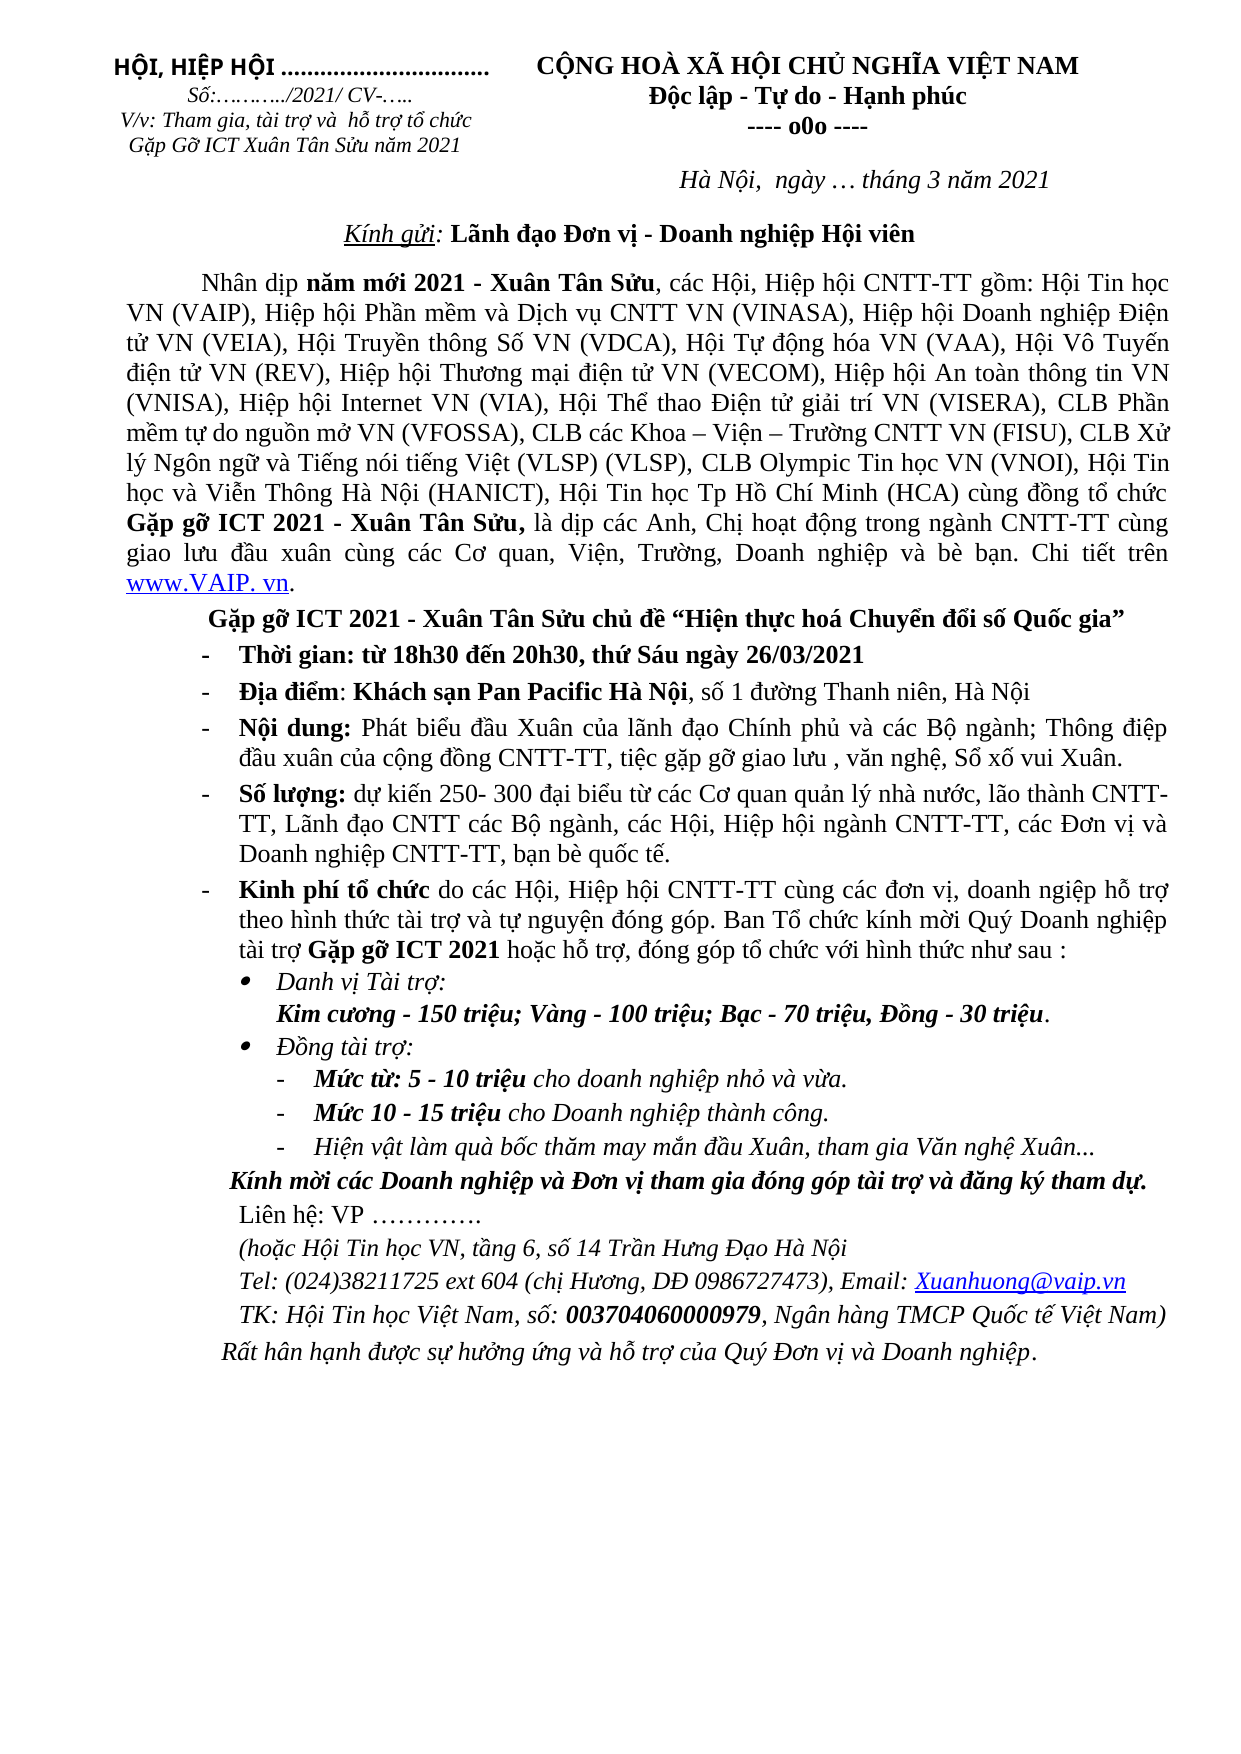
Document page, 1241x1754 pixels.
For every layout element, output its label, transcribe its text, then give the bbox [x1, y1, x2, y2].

table_header CỘNG HOÀ XÃ HỘI CHỦ NGHĨA VIỆT NAM Độc lập - Tự do - Hạnh phúc ---- o0o ---- Hà Nội, ngày … tháng 3 năm 2021 [503, 50, 1112, 194]
text Rất hân hạnh được sự hưởng ứng và hỗ trợ của Quý Đơn vị và Doanh nghiệp. [88, 1336, 1170, 1366]
list Mức 10 - 15 triệu cho Doanh nghiệp thành công. [276, 1097, 1170, 1127]
text Kính gửi: Lãnh đạo Đơn vị - Doanh nghiệp Hội viên [88, 218, 1170, 248]
list Mức từ: 5 - 10 triệu cho doanh nghiệp nhỏ và vừa. [276, 1063, 1170, 1093]
list Đồng tài trợ: [238, 1031, 1170, 1061]
list Kinh phí tổ chức do các Hội, Hiệp hội CNTT-TT cùng các đơn vị, doanh ngiệp hỗ trợ theo hình thức tài trợ và tự nguyện đóng góp. Ban Tổ chức kính mời Quý Doanh nghiệp tài trợ Gặp gỡ ICT 2021 hoặc hỗ trợ, đóng góp tổ chức với hình thức như sau : [201, 874, 1170, 964]
text Nhân dịp năm mới 2021 - Xuân Tân Sửu, các Hội, Hiệp hội CNTT-TT gồm: Hội Tin học VN (VAIP), Hiệp hội Phần mềm và Dịch vụ CNTT VN (VINASA), Hiệp hội Doanh nghiệp Điện tử VN (VEIA), Hội Truyền thông Số VN (VDCA), Hội Tự động hóa VN (VAA), Hội Vô Tuyến điện tử VN (REV), Hiệp hội Thương mại điện tử VN (VECOM), Hiệp hội An toàn thông tin VN (VNISA), Hiệp hội Internet VN (VIA), Hội Thể thao Điện tử giải trí VN (VISERA), CLB Phần mềm tự do nguồn mở VN (VFOSSA), CLB các Khoa – Viện – Trường CNTT VN (FISU), CLB Xử lý Ngôn ngữ và Tiếng nói tiếng Việt (VLSP) (VLSP), CLB Olympic Tin học VN (VNOI), Hội Tin học và Viễn Thông Hà Nội (HANICT), Hội Tin học Tp Hồ Chí Minh (HCA) cùng đồng tổ chức Gặp gỡ ICT 2021 - Xuân Tân Sửu, là dịp các Anh, Chị hoạt động trong ngành CNTT-TT cùng giao lưu đầu xuân cùng các Cơ quan, Viện, Trường, Doanh nghiệp và bè bạn. Chi tiết trên www.VAIP. vn. [126, 267, 1170, 597]
list Hiện vật làm quà bốc thăm may mắn đầu Xuân, tham gia Văn nghệ Xuân... [276, 1131, 1170, 1161]
list Danh vị Tài trợ: [238, 966, 1170, 996]
text TK: Hội Tin học Việt Nam, số: 003704060000979, Ngân hàng TMCP Quốc tế Việt Nam) [163, 1299, 1170, 1329]
list Nội dung: Phát biểu đầu Xuân của lãnh đạo Chính phủ và các Bộ ngành; Thông điệp đầu xuân của cộng đồng CNTT-TT, tiệc gặp gỡ giao lưu , văn nghệ, Sổ xố vui Xuân. [201, 712, 1170, 772]
table_header HỘI, HIỆP HỘI ………………………….. Số:………../2021/ CV-….. V/v: Tham gia, tài trợ và hỗ trợ tổ chức Gặp Gỡ ICT Xuân Tân Sửu năm 2021 [100, 50, 503, 194]
text Liên hệ: VP …………. [163, 1199, 1170, 1229]
text Kim cương - 150 triệu; Vàng - 100 triệu; Bạc - 70 triệu, Đồng - 30 triệu. [276, 998, 1170, 1028]
list Thời gian: từ 18h30 đến 20h30, thứ Sáu ngày 26/03/2021 [201, 639, 1170, 669]
text Gặp gỡ ICT 2021 - Xuân Tân Sửu chủ đề “Hiện thực hoá Chuyển đổi số Quốc gia” [126, 603, 1170, 633]
text Kính mời các Doanh nghiệp và Đơn vị tham gia đóng góp tài trợ và đăng ký tham dự. [220, 1165, 1170, 1195]
list Địa điểm: Khách sạn Pan Pacific Hà Nội, số 1 đường Thanh niên, Hà Nội [201, 676, 1170, 706]
list Số lượng: dự kiến 250- 300 đại biểu từ các Cơ quan quản lý nhà nước, lão thành CNTT-TT, Lãnh đạo CNTT các Bộ ngành, các Hội, Hiệp hội ngành CNTT-TT, các Đơn vị và Doanh nghiệp CNTT-TT, bạn bè quốc tế. [201, 778, 1170, 868]
text Tel: (024)38211725 ext 604 (chị Hương, DĐ 0986727473), Email: Xuanhuong@vaip.vn [163, 1266, 1170, 1295]
text (hoặc Hội Tin học VN, tầng 6, số 14 Trần Hưng Đạo Hà Nội [163, 1233, 1170, 1262]
